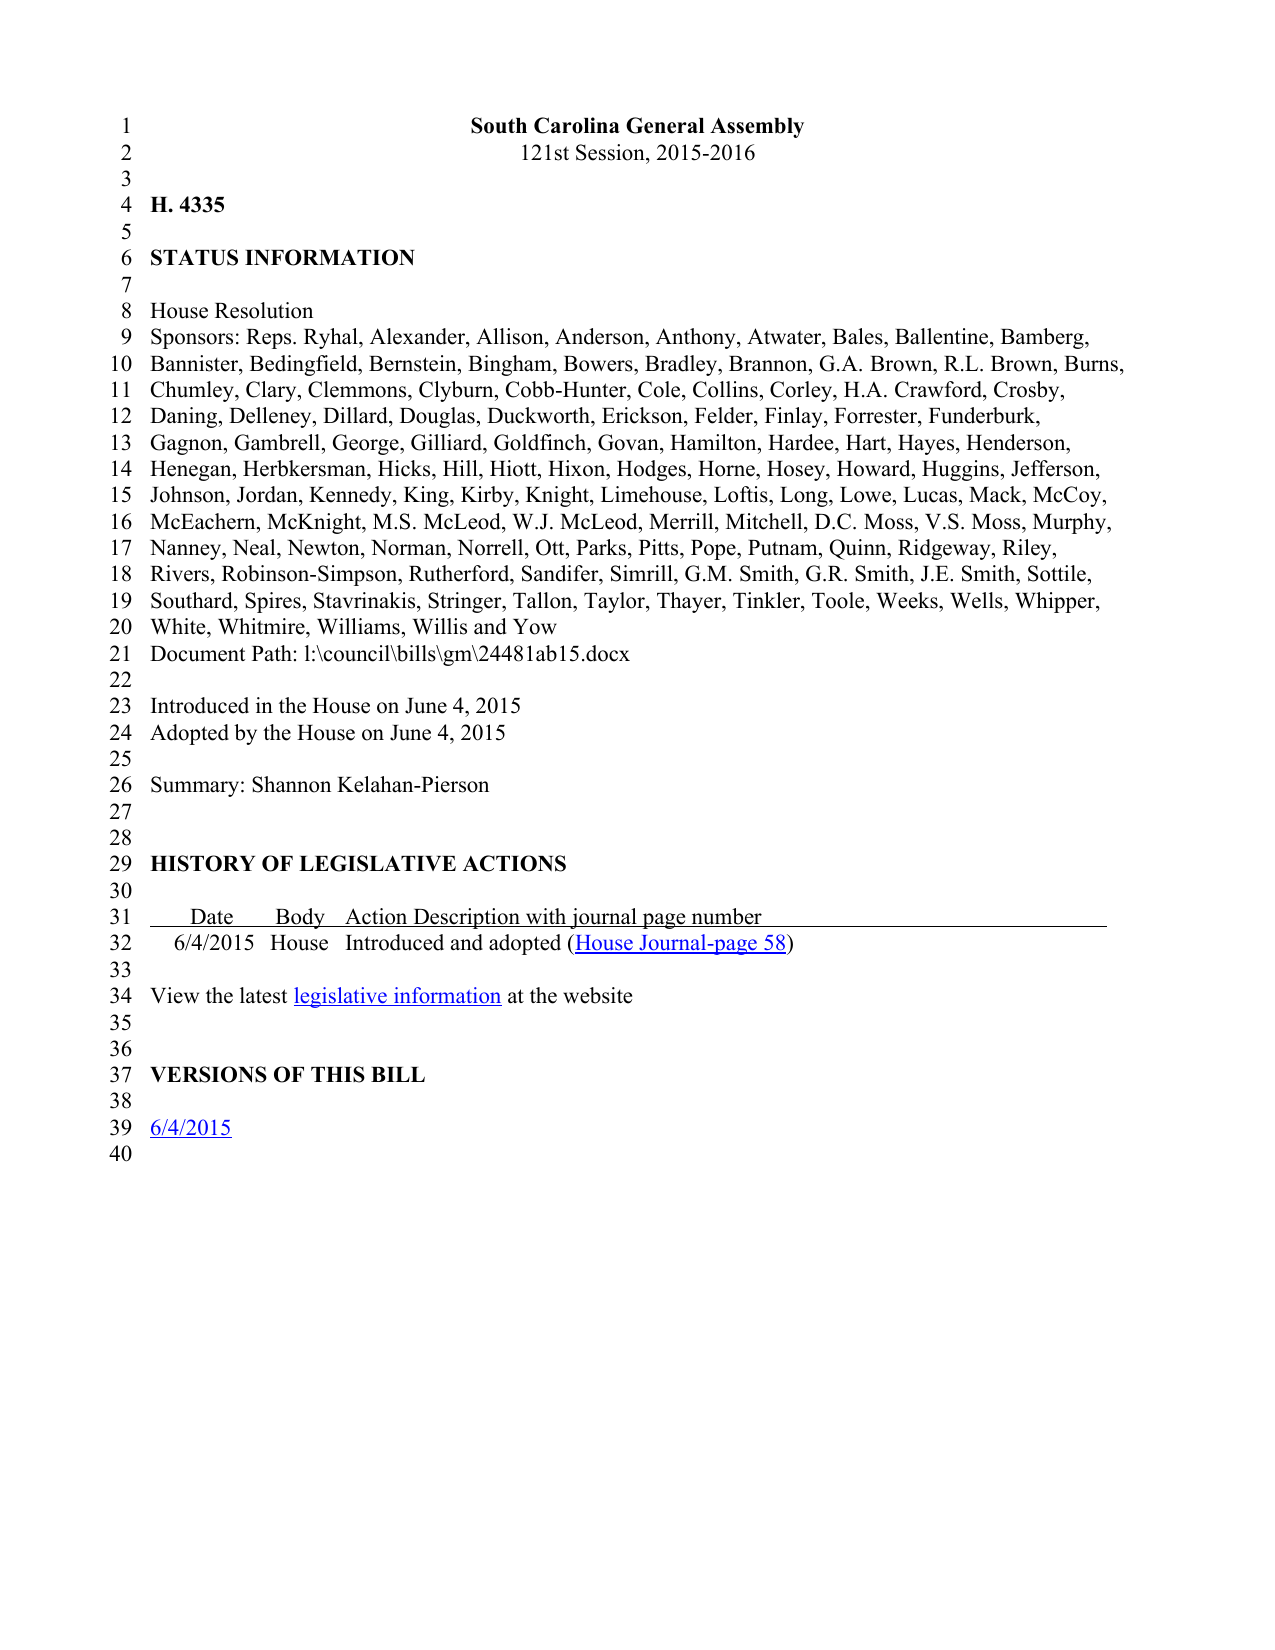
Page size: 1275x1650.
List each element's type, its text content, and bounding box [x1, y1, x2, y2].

text Sponsors: Reps. Ryhal, Alexander, Allison, Anderson, Anthony, Atwater, Bales, Ballentine, Bamberg, Bannister, Bedingfield, Bernstein, Bingham, Bowers, Bradley, Brannon, G.A. Brown, R.L. Brown, Burns, Chumley, Clary, Clemmons, Clyburn, Cobb-Hunter, Cole, Collins, Corley, H.A. Crawford, Crosby, Daning, Delleney, Dillard, Douglas, Duckworth, Erickson, Felder, Finlay, Forrester, Funderburk, Gagnon, Gambrell, George, Gilliard, Goldfinch, Govan, Hamilton, Hardee, Hart, Hayes, Henderson, Henegan, Herbkersman, Hicks, Hill, Hiott, Hixon, Hodges, Horne, Hosey, Howard, Huggins, Jefferson, Johnson, Jordan, Kennedy, King, Kirby, Knight, Limehouse, Loftis, Long, Lowe, Lucas, Mack, McCoy, McEachern, McKnight, M.S. McLeod, W.J. McLeod, Merrill, Mitchell, D.C. Moss, V.S. Moss, Murphy, Nanney, Neal, Newton, Norman, Norrell, Ott, Parks, Pitts, Pope, Putnam, Quinn, Ridgeway, Riley, Rivers, Robinson-Simpson, Rutherford, Sandifer, Simrill, G.M. Smith, G.R. Smith, J.E. Smith, Sottile, Southard, Spires, Stavrinakis, Stringer, Tallon, Taylor, Thayer, Tinkler, Toole, Weeks, Wells, Whipper, White, Whitmire, Williams, Willis and Yow [150, 323, 1125, 639]
text 121st Session, 2015-2016 [150, 139, 1125, 165]
text South Carolina General Assembly [150, 112, 1125, 139]
text H. 4335 [150, 192, 1125, 218]
text 6/4/2015 House Introduced and adopted (House Journal-page 58) [150, 929, 1125, 956]
text Adopted by the House on June 4, 2015 [150, 719, 1125, 745]
text Introduced in the House on June 4, 2015 [150, 692, 1125, 719]
text View the latest legislative information at the website [150, 982, 1125, 1008]
text VERSIONS OF THIS BILL [150, 1061, 1125, 1088]
text Date Body Action Description with journal page number [150, 903, 1125, 929]
text House Resolution [150, 297, 1125, 323]
text Document Path: l:\council\bills\gm\24481ab15.docx [150, 639, 1125, 666]
text HISTORY OF LEGISLATIVE ACTIONS [150, 850, 1125, 877]
text STATUS INFORMATION [150, 244, 1125, 271]
text 6/4/2015 [150, 1114, 1125, 1140]
text Summary: Shannon Kelahan-Pierson [150, 771, 1125, 798]
